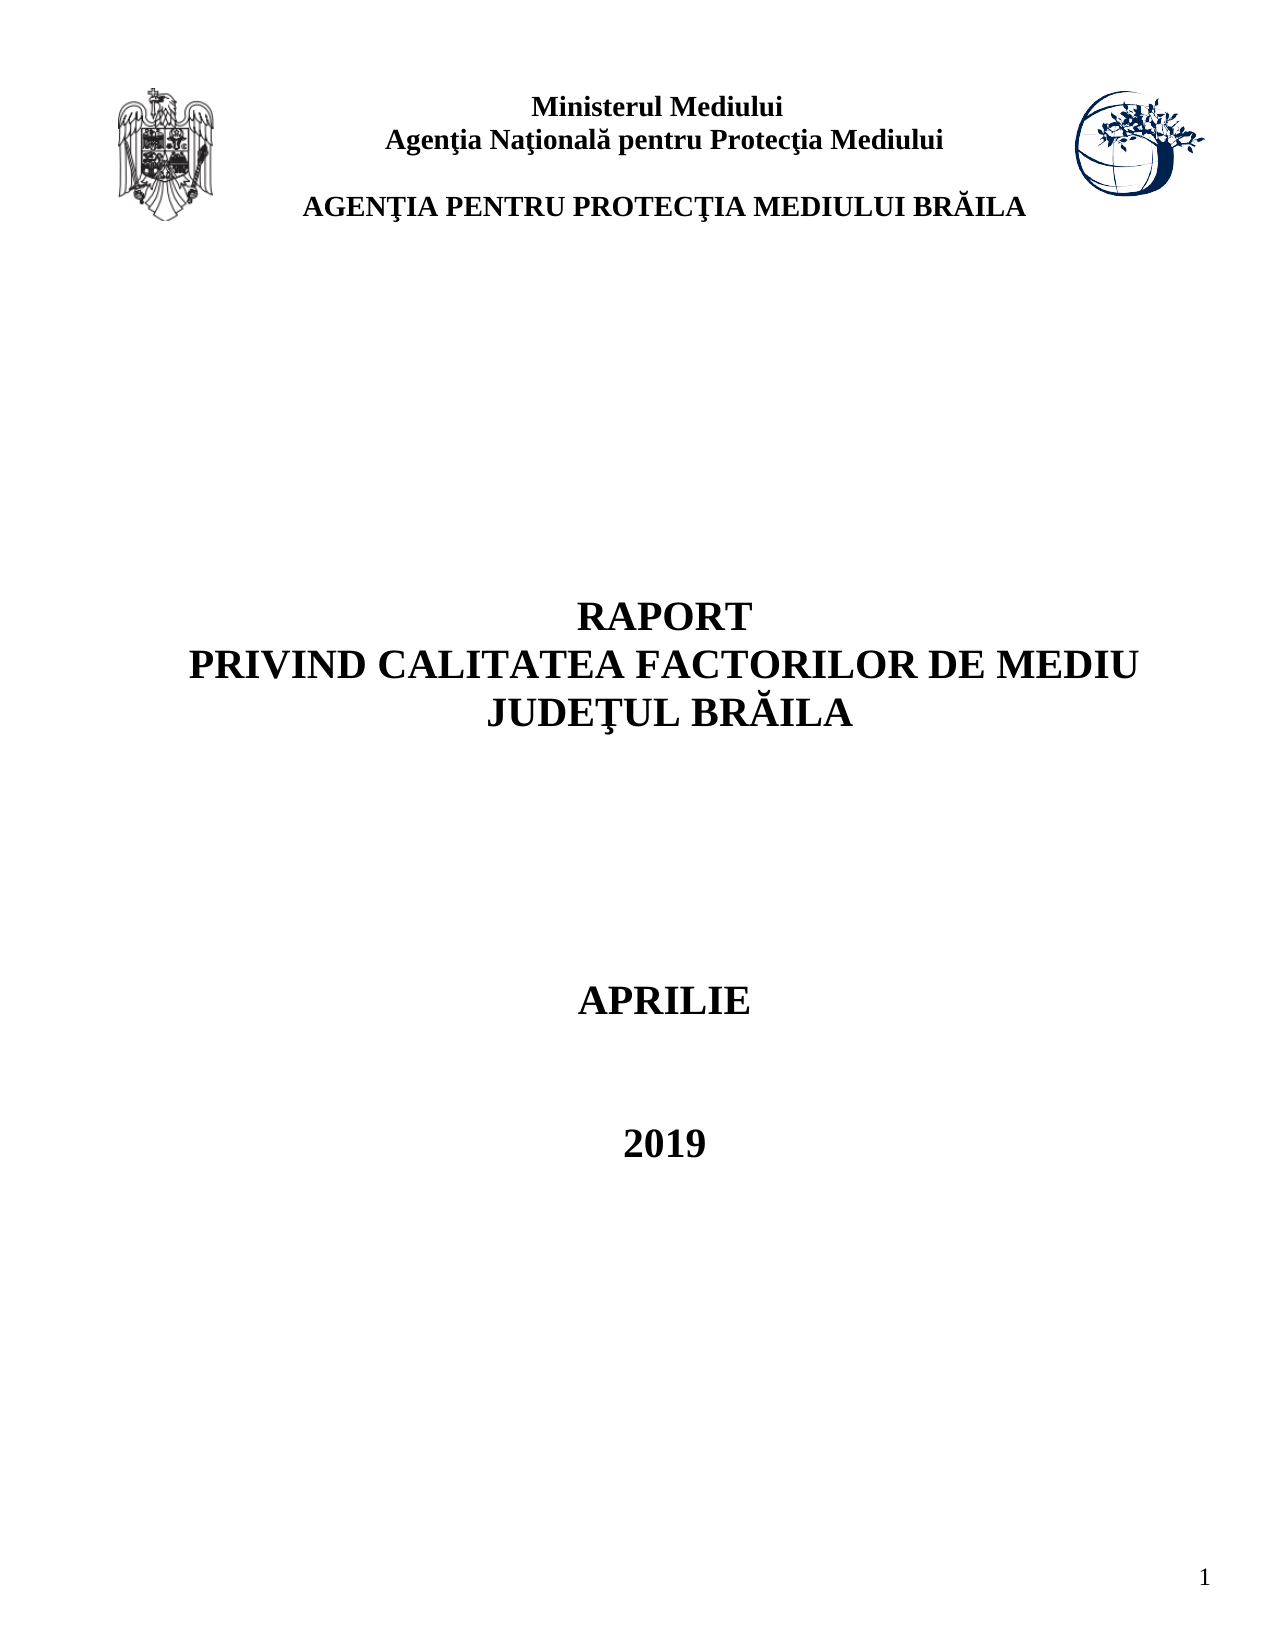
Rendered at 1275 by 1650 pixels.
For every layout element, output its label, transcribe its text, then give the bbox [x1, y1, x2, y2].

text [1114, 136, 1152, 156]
text 2019 [118, 1119, 1211, 1167]
text privind CALITATEA FACTORILOR DE mediu [118, 640, 1211, 688]
text Raport [118, 592, 1211, 640]
text AGENŢIA PENTRU PROTECŢIA MEDIULUI BRĂILA [118, 189, 1211, 223]
text Ministerul Mediului [156, 89, 1121, 122]
text APRILIE [118, 975, 1211, 1023]
text judeŢul BrĂila [118, 688, 1211, 736]
text Agenţia Naţională pentru Protecţia Mediului [212, 122, 1080, 156]
text Ministerul Mediului [1089, 89, 1196, 122]
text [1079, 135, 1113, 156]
